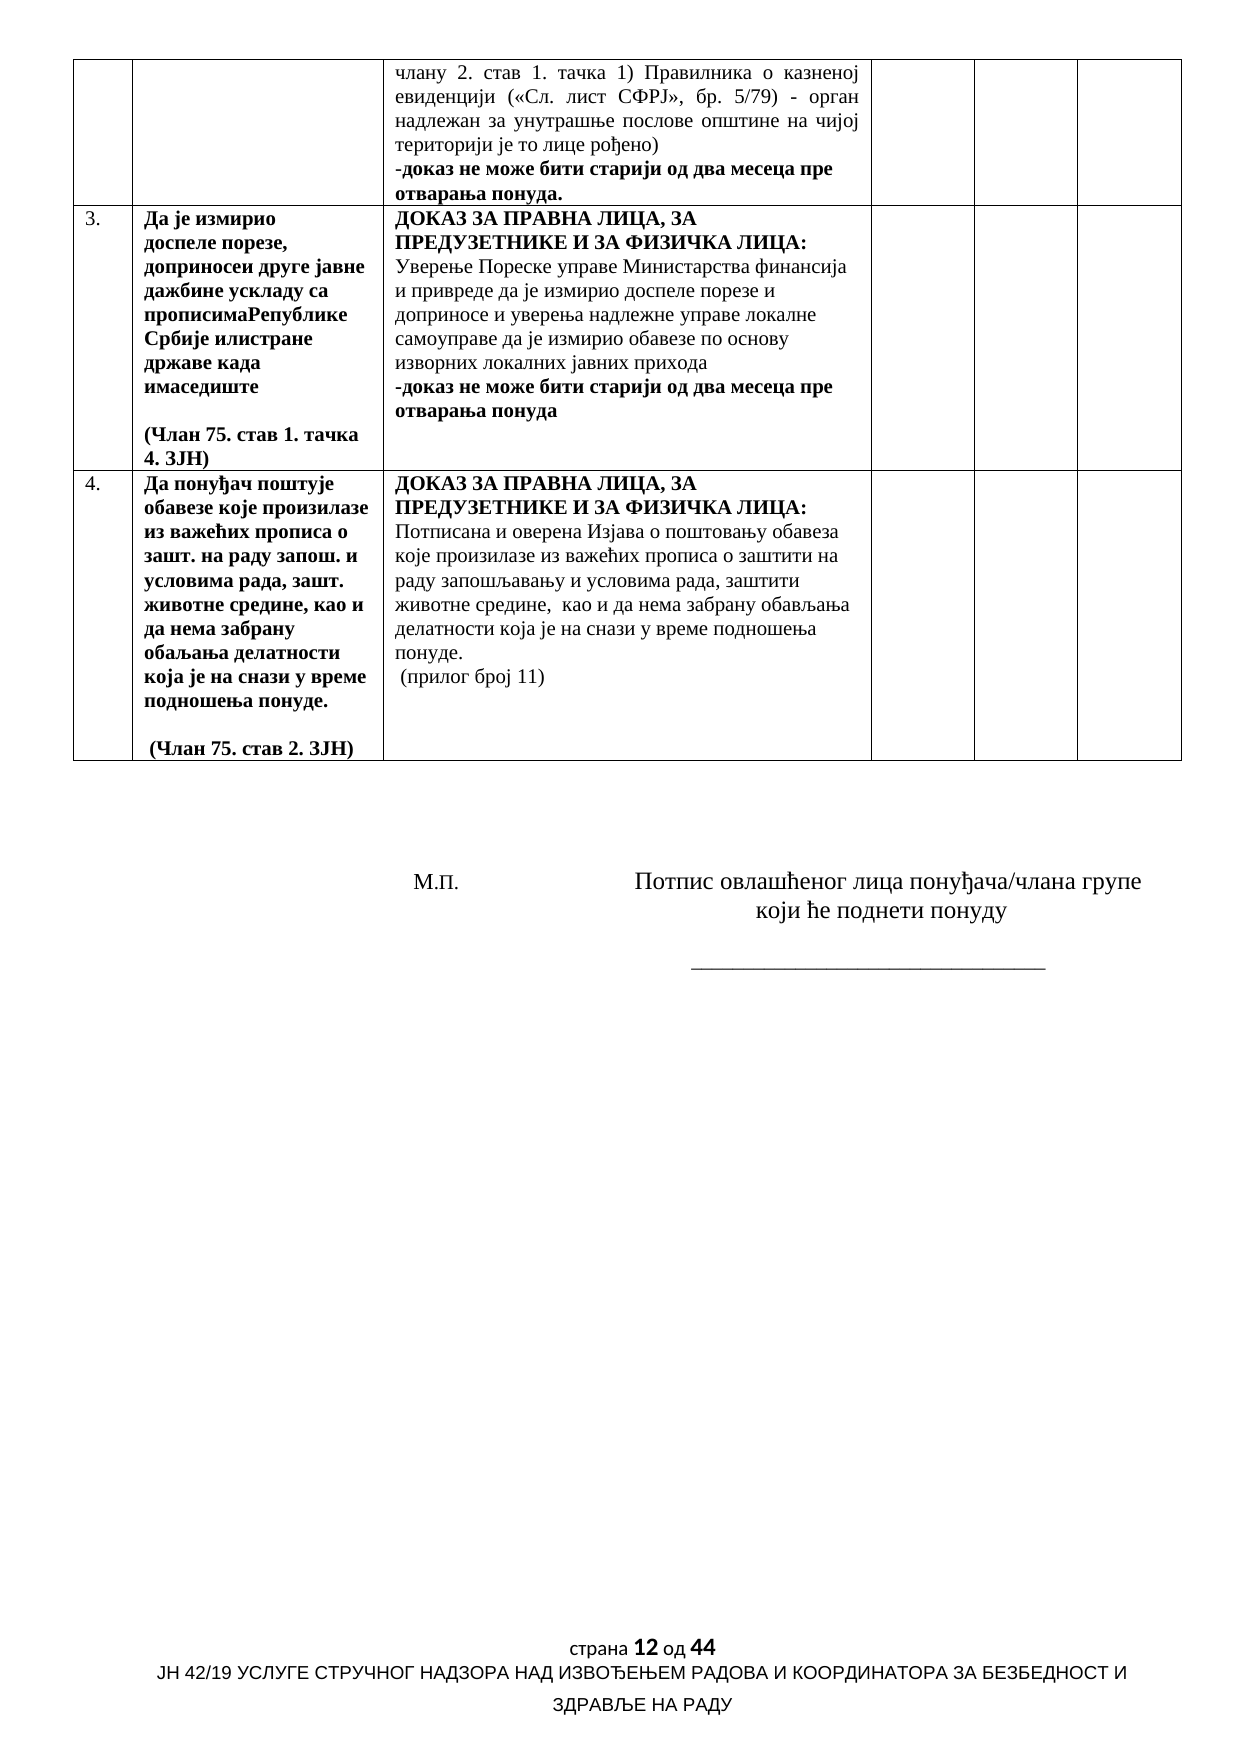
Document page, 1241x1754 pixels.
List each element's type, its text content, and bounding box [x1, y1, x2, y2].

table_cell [384, 60, 871, 204]
table_cell [872, 60, 974, 204]
table_cell Да је измирио доспеле порезе, доприносеи друге јавне дажбине ускладу са прописимаРепублике Србије илистране државе када имаседиште (Члан 75. став 1. тачка 4. ЗЈН) [133, 206, 383, 470]
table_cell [133, 60, 383, 204]
table_cell [872, 206, 974, 470]
table_cell ДОКАЗ ЗА ПРАВНА ЛИЦА, ЗА ПРЕДУЗЕТНИКЕ И ЗА ФИЗИЧКА ЛИЦА: Потписана и оверена Изјава о поштовању обавеза које произилазе из важећих прописа о заштити на раду запошљaвању и условима рада, заштити животне средине, као и да нема забрану обављања делатности која је на снази у време подношења понуде. (прилог број 11) [384, 471, 871, 760]
table_cell 3. [74, 206, 132, 470]
table_cell 4. [74, 471, 132, 760]
table_cell [975, 206, 1077, 470]
table_cell [1078, 471, 1181, 760]
table_cell [975, 471, 1077, 760]
text који ће поднети понуду [413, 895, 1167, 924]
text М.П. Потпис овлашћеног лица понуђача/члана групе [339, 866, 1167, 895]
table_cell [1078, 206, 1181, 470]
text __________________________________ [118, 948, 1167, 972]
table_cell ДОКАЗ ЗА ПРАВНА ЛИЦА, ЗА ПРЕДУЗЕТНИКЕ И ЗА ФИЗИЧКА ЛИЦА: Уверење Пореске управе Министарства финансија и привреде да је измирио доспеле порезе и доприносе и уверења надлежне управе локалне самоуправе да је измирио обавезе по основу изворних локалних јавних прихода -доказ не може бити старији од два месеца пре отварања понуда [384, 206, 871, 470]
table_cell Да понуђач поштује обавезе које произилазе из важећих прописа о зашт. на раду запош. и условима рада, зашт. животне средине, као и да нема забрану обаљања делатности која је на снази у време подношења понуде. (Члан 75. став 2. ЗЈН) [133, 471, 383, 760]
table_cell [872, 471, 974, 760]
table_cell 2. [74, 60, 132, 204]
table_cell [1078, 60, 1181, 204]
table_cell [975, 60, 1077, 204]
